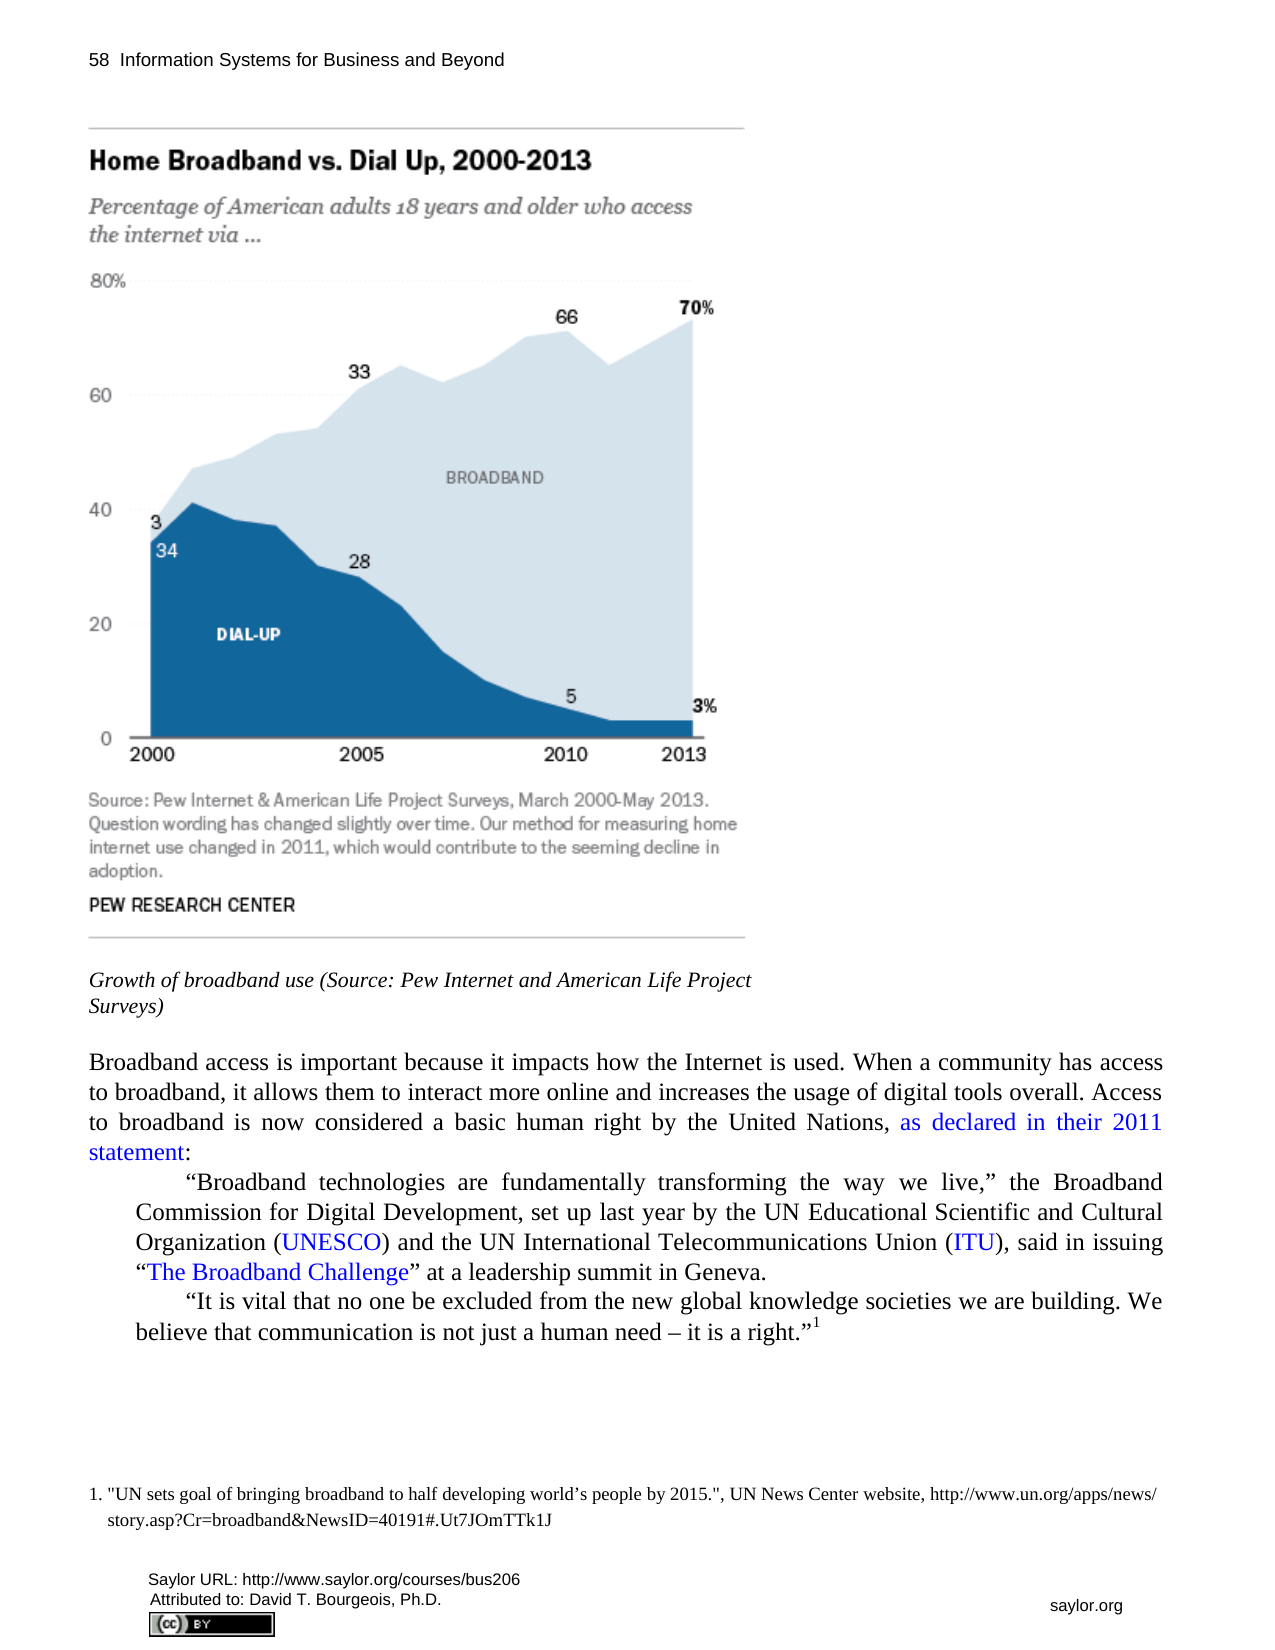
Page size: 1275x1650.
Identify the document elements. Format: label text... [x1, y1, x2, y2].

text 58 Information Systems for Business and Beyond [88, 48, 1171, 69]
text “Broadband technologies are fundamentally transforming the way we live,” the Broadband Commission for Digital Development, set up last year by the UN Educational Scientific and Cultural Organization (UNESCO) and the UN International Telecommunications Union (ITU), said in issuing “The Broadband Challenge” at a leadership summit in Geneva. [135, 1167, 1163, 1285]
text 1. "UN sets goal of bringing broadband to half developing world’s people by 2015.", UN News Center website, http://www.un.org/apps/news/ [88, 1482, 1162, 1504]
text story.asp?Cr=broadband&NewsID=40191#.Ut7JOmTTk1J [107, 1509, 1171, 1530]
text Surveys) [88, 993, 169, 1018]
text Broadband access is important because it impacts how the Internet is used. When a community has access to broadband, it allows them to interact more online and increases the usage of digital tools overall. Access to broadband is now considered a basic human right by the United Nations, as declared in their 2011 statement: [88, 1047, 1163, 1166]
text Growth of broadband use (Source: Pew Internet and American Life Project [88, 967, 756, 992]
picture [149, 1612, 275, 1637]
text “It is vital that no one be excluded from the new global knowledge societies we are building. We believe that communication is not just a human need – it is a right.”1 [135, 1288, 1164, 1346]
picture [88, 117, 745, 948]
